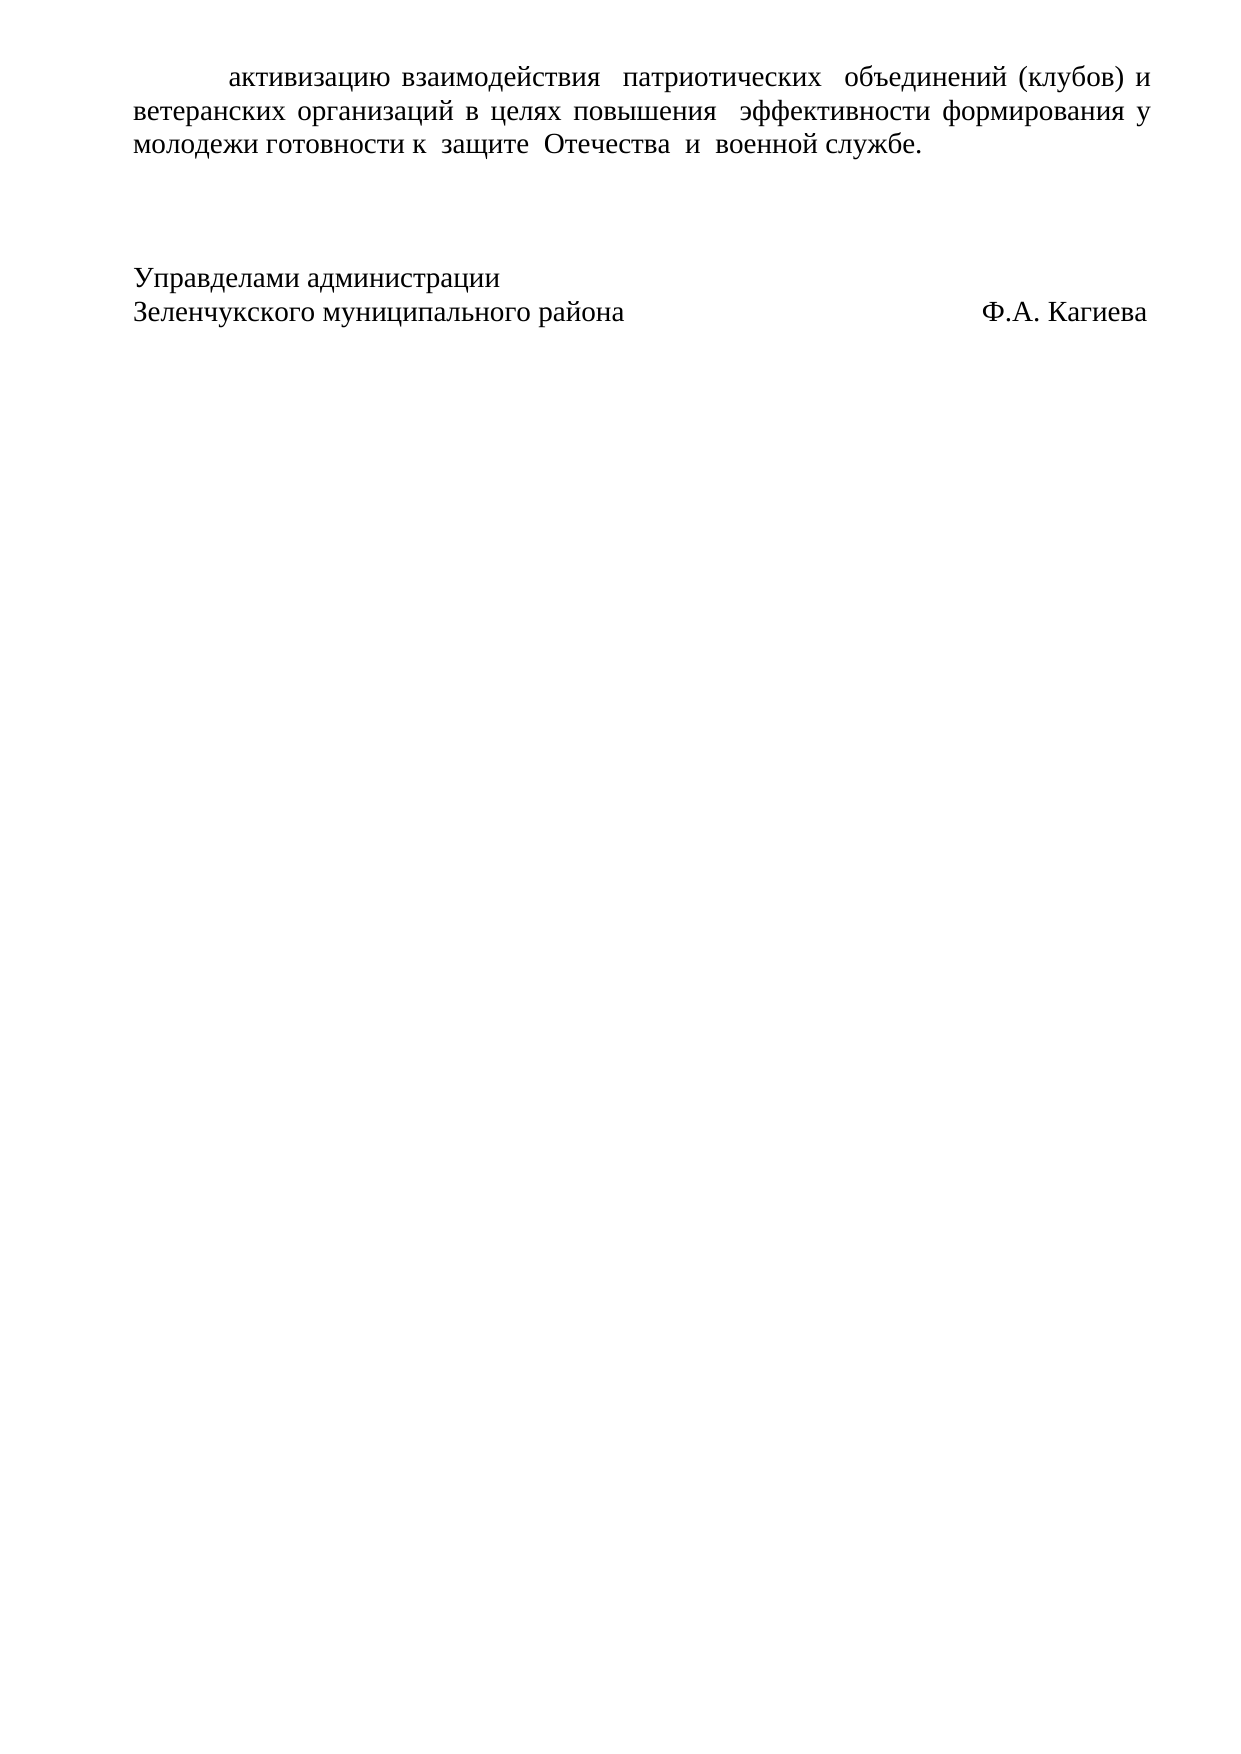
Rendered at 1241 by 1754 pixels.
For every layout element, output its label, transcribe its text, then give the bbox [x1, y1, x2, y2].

text Управделами администрации [133, 260, 1152, 294]
text Зеленчукского муниципального района Ф.А. Кагиева [133, 294, 1152, 327]
text активизацию взаимодействия патриотических объединений (клубов) и ветеранских организаций в целях повышения эффективности формирования у молодежи готовности к защите Отечества и военной службе. [133, 59, 1152, 160]
